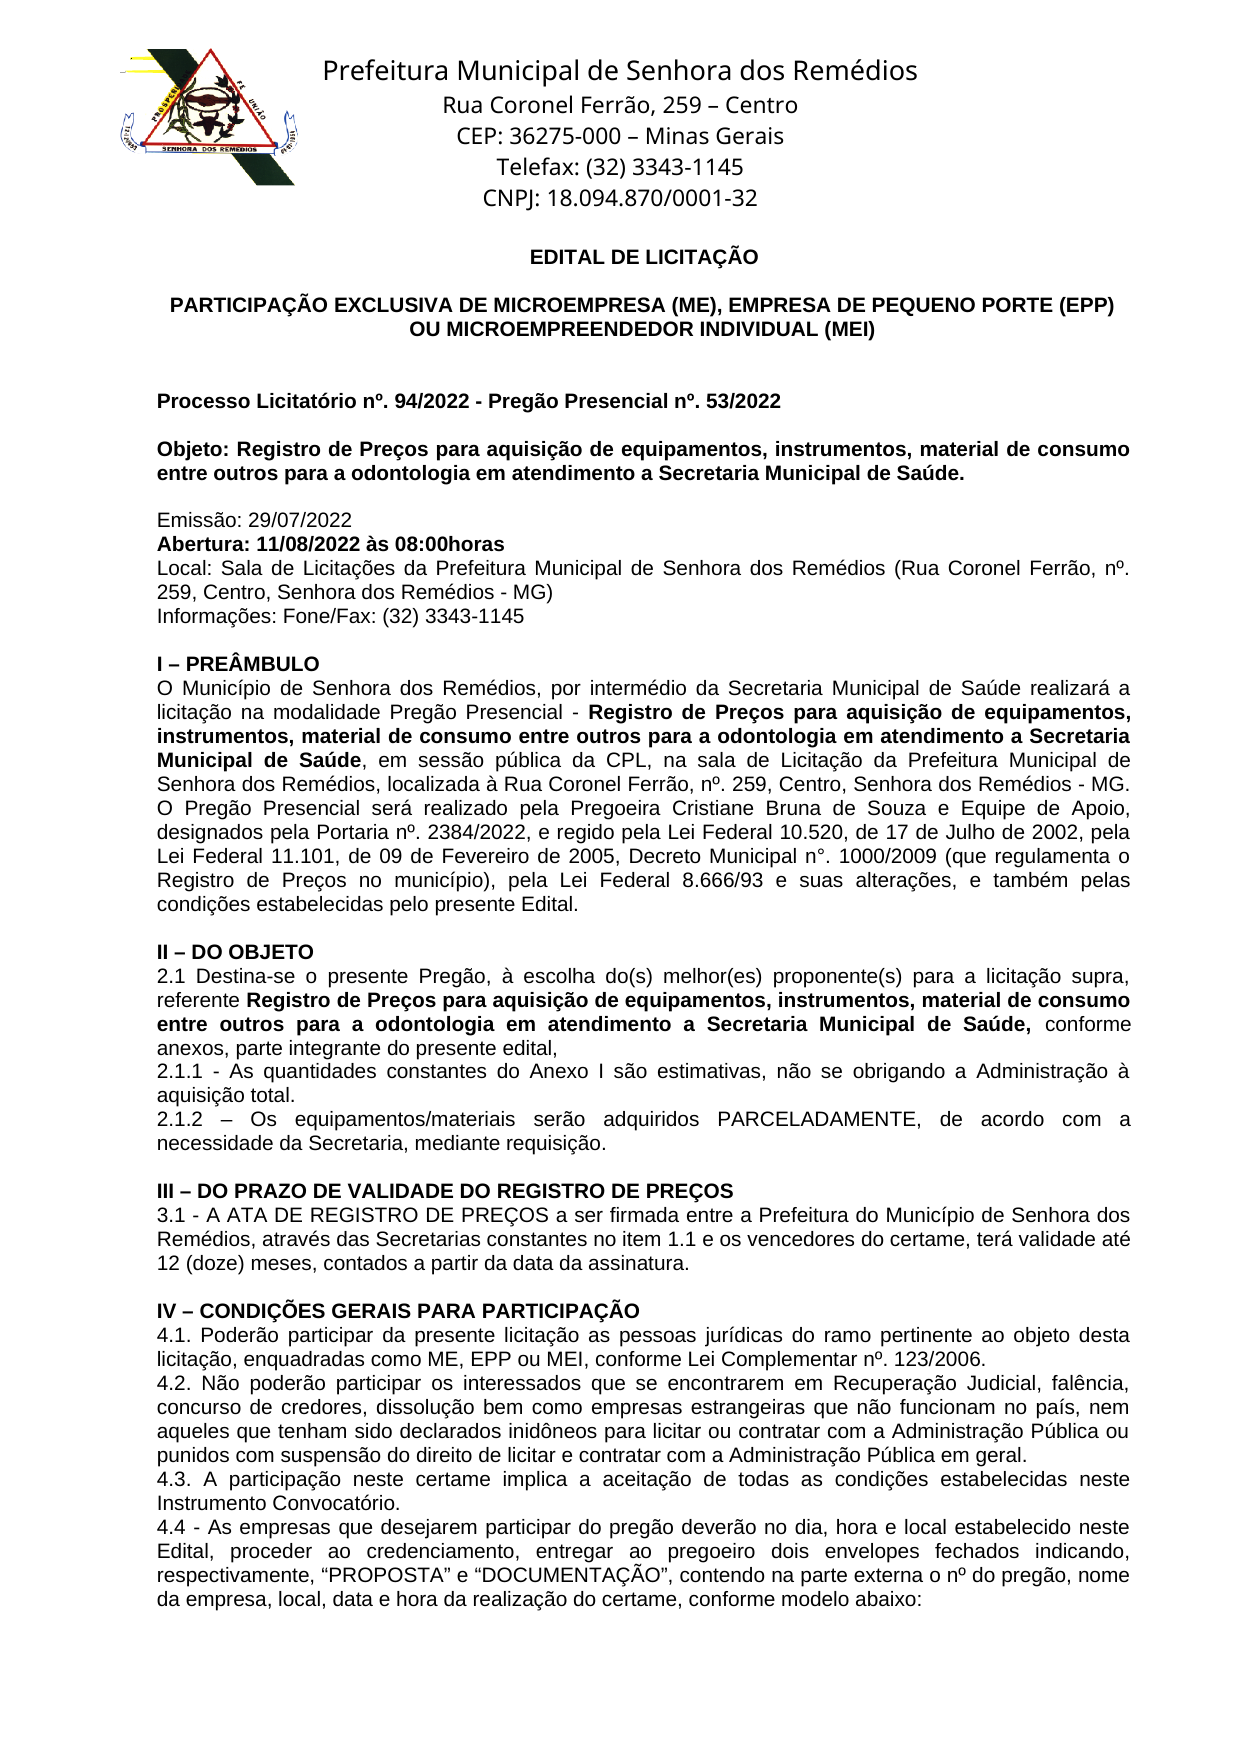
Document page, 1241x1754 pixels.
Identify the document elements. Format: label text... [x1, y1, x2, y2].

text 2.1.1 - As quantidades constantes do Anexo I são estimativas, não se obrigando a Administração à aquisição total. [157, 1059, 1132, 1107]
text Objeto: Registro de Preços para aquisição de equipamentos, instrumentos, material de consumo entre outros para a odontologia em atendimento a Secretaria Municipal de Saúde. [157, 436, 1132, 484]
text 2.1 Destina-se o presente Pregão, à escolha do(s) melhor(es) proponente(s) para a licitação supra, referente Registro de Preços para aquisição de equipamentos, instrumentos, material de consumo entre outros para a odontologia em atendimento a Secretaria Municipal de Saúde, conforme anexos, parte integrante do presente edital, [157, 963, 1132, 1059]
text O Município de Senhora dos Remédios, por intermédio da Secretaria Municipal de Saúde realizará a licitação na modalidade Pregão Presencial - Registro de Preços para aquisição de equipamentos, instrumentos, material de consumo entre outros para a odontologia em atendimento a Secretaria Municipal de Saúde, em sessão pública da CPL, na sala de Licitação da Prefeitura Municipal de Senhora dos Remédios, localizada à Rua Coronel Ferrão, nº. 259, Centro, Senhora dos Remédios - MG. O Pregão Presencial será realizado pela Pregoeira Cristiane Bruna de Souza e Equipe de Apoio, designados pela Portaria nº. 2384/2022, e regido pela Lei Federal 10.520, de 17 de Julho de 2002, pela Lei Federal 11.101, de 09 de Fevereiro de 2005, Decreto Municipal n°. 1000/2009 (que regulamenta o Registro de Preços no município), pela Lei Federal 8.666/93 e suas alterações, e também pelas condições estabelecidas pelo presente Edital. [157, 676, 1132, 916]
text Abertura: 11/08/2022 às 08:00horas [157, 532, 1132, 556]
text Processo Licitatório nº. 94/2022 - Pregão Presencial nº. 53/2022 [157, 388, 1132, 412]
text PARTICIPAÇÃO EXCLUSIVA DE MICROEMPRESA (ME), EMPRESA DE PEQUENO PORTE (EPP) OU MICROEMPREENDEDOR INDIVIDUAL (MEI) [157, 293, 1128, 341]
text 4.4 - As empresas que desejarem participar do pregão deverão no dia, hora e local estabelecido neste Edital, proceder ao credenciamento, entregar ao pregoeiro dois envelopes fechados indicando, respectivamente, “PROPOSTA” e “DOCUMENTAÇÃO”, contendo na parte externa o nº do pregão, nome da empresa, local, data e hora da realização do certame, conforme modelo abaixo: [157, 1514, 1131, 1610]
text 3.1 - A ATA DE REGISTRO DE PREÇOS a ser firmada entre a Prefeitura do Município de Senhora dos Remédios, através das Secretarias constantes no item 1.1 e os vencedores do certame, terá validade até 12 (doze) meses, contados a partir da data da assinatura. [157, 1203, 1132, 1275]
text Informações: Fone/Fax: (32) 3343-1145 [157, 604, 1132, 628]
text III – DO PRAZO DE VALIDADE DO REGISTRO DE PREÇOS [157, 1179, 1132, 1203]
text I – PREÂMBULO [157, 652, 1132, 676]
text 2.1.2 – Os equipamentos/materiais serão adquiridos PARCELADAMENTE, de acordo com a necessidade da Secretaria, mediante requisição. [157, 1107, 1132, 1155]
text Emissão: 29/07/2022 [157, 508, 1132, 532]
text 4.3. A participação neste certame implica a aceitação de todas as condições estabelecidas neste Instrumento Convocatório. [157, 1467, 1131, 1514]
text IV – CONDIÇÕES GERAIS PARA PARTICIPAÇÃO [157, 1299, 1132, 1323]
title EDITAL DE LICITAÇÃO [157, 245, 1132, 269]
text 4.1. Poderão participar da presente licitação as pessoas jurídicas do ramo pertinente ao objeto desta licitação, enquadradas como ME, EPP ou MEI, conforme Lei Complementar nº. 123/2006. [157, 1323, 1131, 1371]
text II – DO OBJETO [157, 939, 1132, 963]
text 4.2. Não poderão participar os interessados que se encontrarem em Recuperação Judicial, falência, concurso de credores, dissolução bem como empresas estrangeiras que não funcionam no país, nem aqueles que tenham sido declarados inidôneos para licitar ou contratar com a Administração Pública ou punidos com suspensão do direito de licitar e contratar com a Administração Pública em geral. [157, 1371, 1131, 1467]
text Local: Sala de Licitações da Prefeitura Municipal de Senhora dos Remédios (Rua Coronel Ferrão, nº. 259, Centro, Senhora dos Remédios - MG) [157, 556, 1132, 604]
